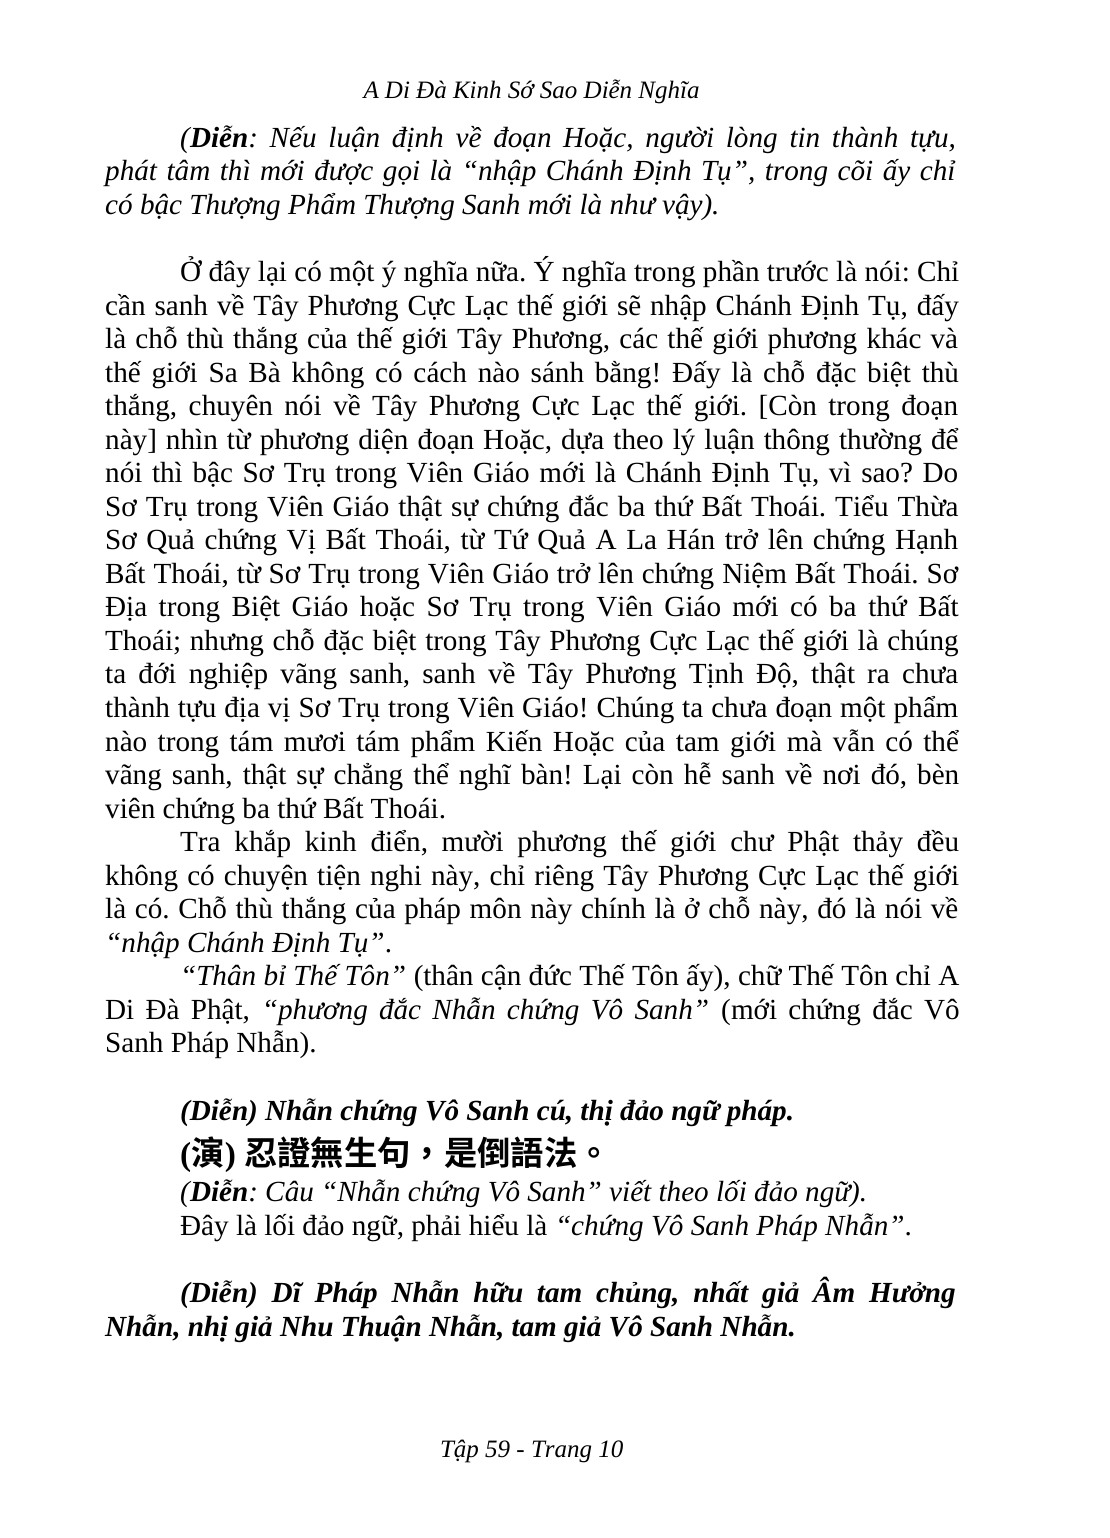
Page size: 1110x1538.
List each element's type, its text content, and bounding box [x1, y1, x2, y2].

text Ở đây lại có một ý nghĩa nữa. Ý nghĩa trong phần trước là nói: Chỉ cần sanh về Tây Phương Cực Lạc thế giới sẽ nhập Chánh Định Tụ, đấy là chỗ thù thắng của thế giới Tây Phương, các thế giới phương khác và thế giới Sa Bà không có cách nào sánh bằng! Đấy là chỗ đặc biệt thù thắng, chuyên nói về Tây Phương Cực Lạc thế giới. [Còn trong đoạn này] nhìn từ phương diện đoạn Hoặc, dựa theo lý luận thông thường để nói thì bậc Sơ Trụ trong Viên Giáo mới là Chánh Định Tụ, vì sao? Do Sơ Trụ trong Viên Giáo thật sự chứng đắc ba thứ Bất Thoái. Tiểu Thừa Sơ Quả chứng Vị Bất Thoái, từ Tứ Quả A La Hán trở lên chứng Hạnh Bất Thoái, từ Sơ Trụ trong Viên Giáo trở lên chứng Niệm Bất Thoái. Sơ Địa trong Biệt Giáo hoặc Sơ Trụ trong Viên Giáo mới có ba thứ Bất Thoái; nhưng chỗ đặc biệt trong Tây Phương Cực Lạc thế giới là chúng ta đới nghiệp vãng sanh, sanh về Tây Phương Tịnh Độ, thật ra chưa thành tựu địa vị Sơ Trụ trong Viên Giáo! Chúng ta chưa đoạn một phẩm nào trong tám mươi tám phẩm Kiến Hoặc của tam giới mà vẫn có thể vãng sanh, thật sự chẳng thể nghĩ bàn! Lại còn hễ sanh về nơi đó, bèn viên chứng ba thứ Bất Thoái. [105, 254, 960, 824]
text (Diễn) Dĩ Pháp Nhẫn hữu tam chủng, nhất giả Âm Hưởng Nhẫn, nhị giả Nhu Thuận Nhẫn, tam giả Vô Sanh Nhẫn. [105, 1275, 960, 1342]
text “Thân bỉ Thế Tôn” (thân cận đức Thế Tôn ấy), chữ Thế Tôn chỉ A Di Đà Phật, “phương đắc Nhẫn chứng Vô Sanh” (mới chứng đắc Vô Sanh Pháp Nhẫn). [105, 958, 960, 1059]
text (Diễn) Nhẫn chứng Vô Sanh cú, thị đảo ngữ pháp. [105, 1093, 960, 1126]
text (Diễn: Nếu luận định về đoạn Hoặc, người lòng tin thành tựu, phát tâm thì mới được gọi là “nhập Chánh Định Tụ”, trong cõi ấy chỉ có bậc Thượng Phẩm Thượng Sanh mới là như vậy). [105, 120, 960, 221]
text (Diễn: Câu “Nhẫn chứng Vô Sanh” viết theo lối đảo ngữ). [105, 1174, 960, 1208]
text (演) 忍證無生句，是倒語法。 [105, 1126, 960, 1174]
text Tra khắp kinh điển, mười phương thế giới chư Phật thảy đều không có chuyện tiện nghi này, chỉ riêng Tây Phương Cực Lạc thế giới là có. Chỗ thù thắng của pháp môn này chính là ở chỗ này, đó là nói về “nhập Chánh Định Tụ”. [105, 824, 960, 958]
text Đây là lối đảo ngữ, phải hiểu là “chứng Vô Sanh Pháp Nhẫn”. [105, 1208, 960, 1242]
